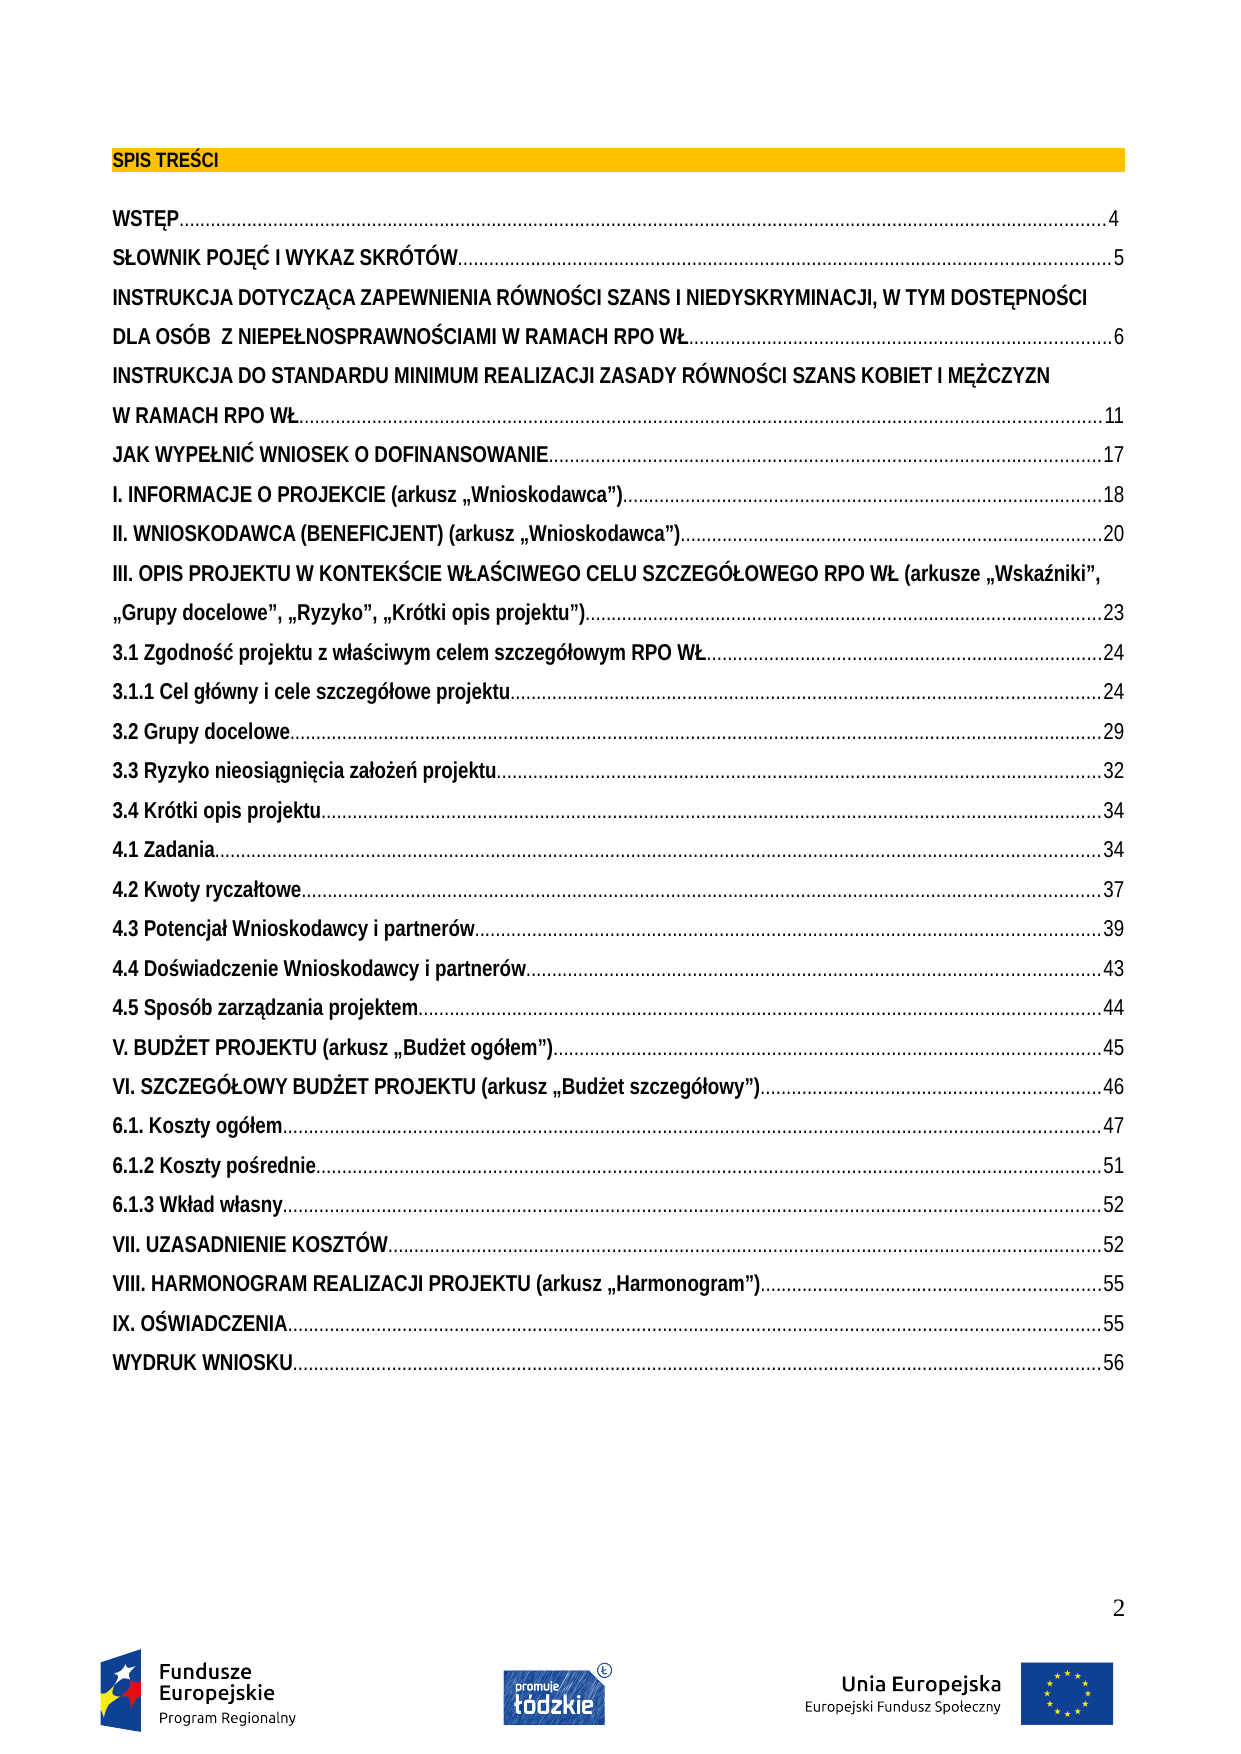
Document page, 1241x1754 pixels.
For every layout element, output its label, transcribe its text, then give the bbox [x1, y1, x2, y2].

text 4.2 Kwoty ryczałtowe 37 [112, 876, 1125, 902]
text 4.4 Doświadczenie Wnioskodawcy i partnerów 43 [112, 954, 1125, 981]
text WYDRUK WNIOSKU 56 [112, 1349, 1125, 1376]
text 3.3 Ryzyko nieosiągnięcia założeń projektu 32 [112, 757, 1125, 783]
text JAK WYPEŁNIĆ WNIOSEK O DOFINANSOWANIE 17 [112, 441, 1125, 468]
text 4.5 Sposób zarządzania projektem 44 [112, 994, 1125, 1020]
text III. OPIS PROJEKTU W KONTEKŚCIE WŁAŚCIWEGO CELU SZCZEGÓŁOWEGO RPO WŁ (arkusze „Wskaźniki”, „Grupy docelowe”, „Ryzyko”, „Krótki opis projektu”) 23 [112, 560, 1125, 626]
text 3.4 Krótki opis projektu 34 [112, 797, 1125, 823]
text I. INFORMACJE O PROJEKCIE (arkusz „Wnioskodawca”) 18 [112, 481, 1125, 507]
text 3.1.1 Cel główny i cele szczegółowe projektu 24 [112, 678, 1125, 704]
text 6.1. Koszty ogółem 47 [112, 1112, 1125, 1139]
text 6.1.2 Koszty pośrednie 51 [112, 1152, 1125, 1178]
text 3.1 Zgodność projektu z właściwym celem szczegółowym RPO WŁ 24 [112, 639, 1125, 665]
text VII. UZASADNIENIE KOSZTÓW 52 [112, 1231, 1125, 1257]
text IX. OŚWIADCZENIA 55 [112, 1310, 1125, 1336]
text INSTRUKCJA DOTYCZĄCA ZAPEWNIENIA RÓWNOŚCI SZANS I NIEDYSKRYMINACJI, W TYM DOSTĘPNOŚCI DLA OSÓB Z NIEPEŁNOSPRAWNOŚCIAMI W RAMACH RPO WŁ 6 [112, 283, 1125, 349]
text VIII. HARMONOGRAM REALIZACJI PROJEKTU (arkusz „Harmonogram”) 55 [112, 1270, 1125, 1297]
text VI. SZCZEGÓŁOWY BUDŻET PROJEKTU (arkusz „Budżet szczegółowy”) 46 [112, 1073, 1125, 1099]
text WSTĘP 4 [112, 204, 1125, 231]
text 4.1 Zadania 34 [112, 836, 1125, 862]
text 4.3 Potencjał Wnioskodawcy i partnerów 39 [112, 915, 1125, 941]
text SŁOWNIK POJĘĆ I WYKAZ SKRÓTÓW 5 [112, 244, 1125, 270]
text II. WNIOSKODAWCA (BENEFICJENT) (arkusz „Wnioskodawca”) 20 [112, 520, 1125, 547]
text 6.1.3 Wkład własny 52 [112, 1191, 1125, 1218]
text SPIS TREŚCI [112, 148, 1125, 172]
text 3.2 Grupy docelowe 29 [112, 718, 1125, 744]
text V. BUDŻET PROJEKTU (arkusz „Budżet ogółem”) 45 [112, 1033, 1125, 1060]
text INSTRUKCJA DO STANDARDU MINIMUM REALIZACJI ZASADY RÓWNOŚCI SZANS KOBIET I MĘŻCZYZN W RAMACH RPO WŁ 11 [112, 362, 1125, 428]
picture [100, 1649, 1114, 1732]
